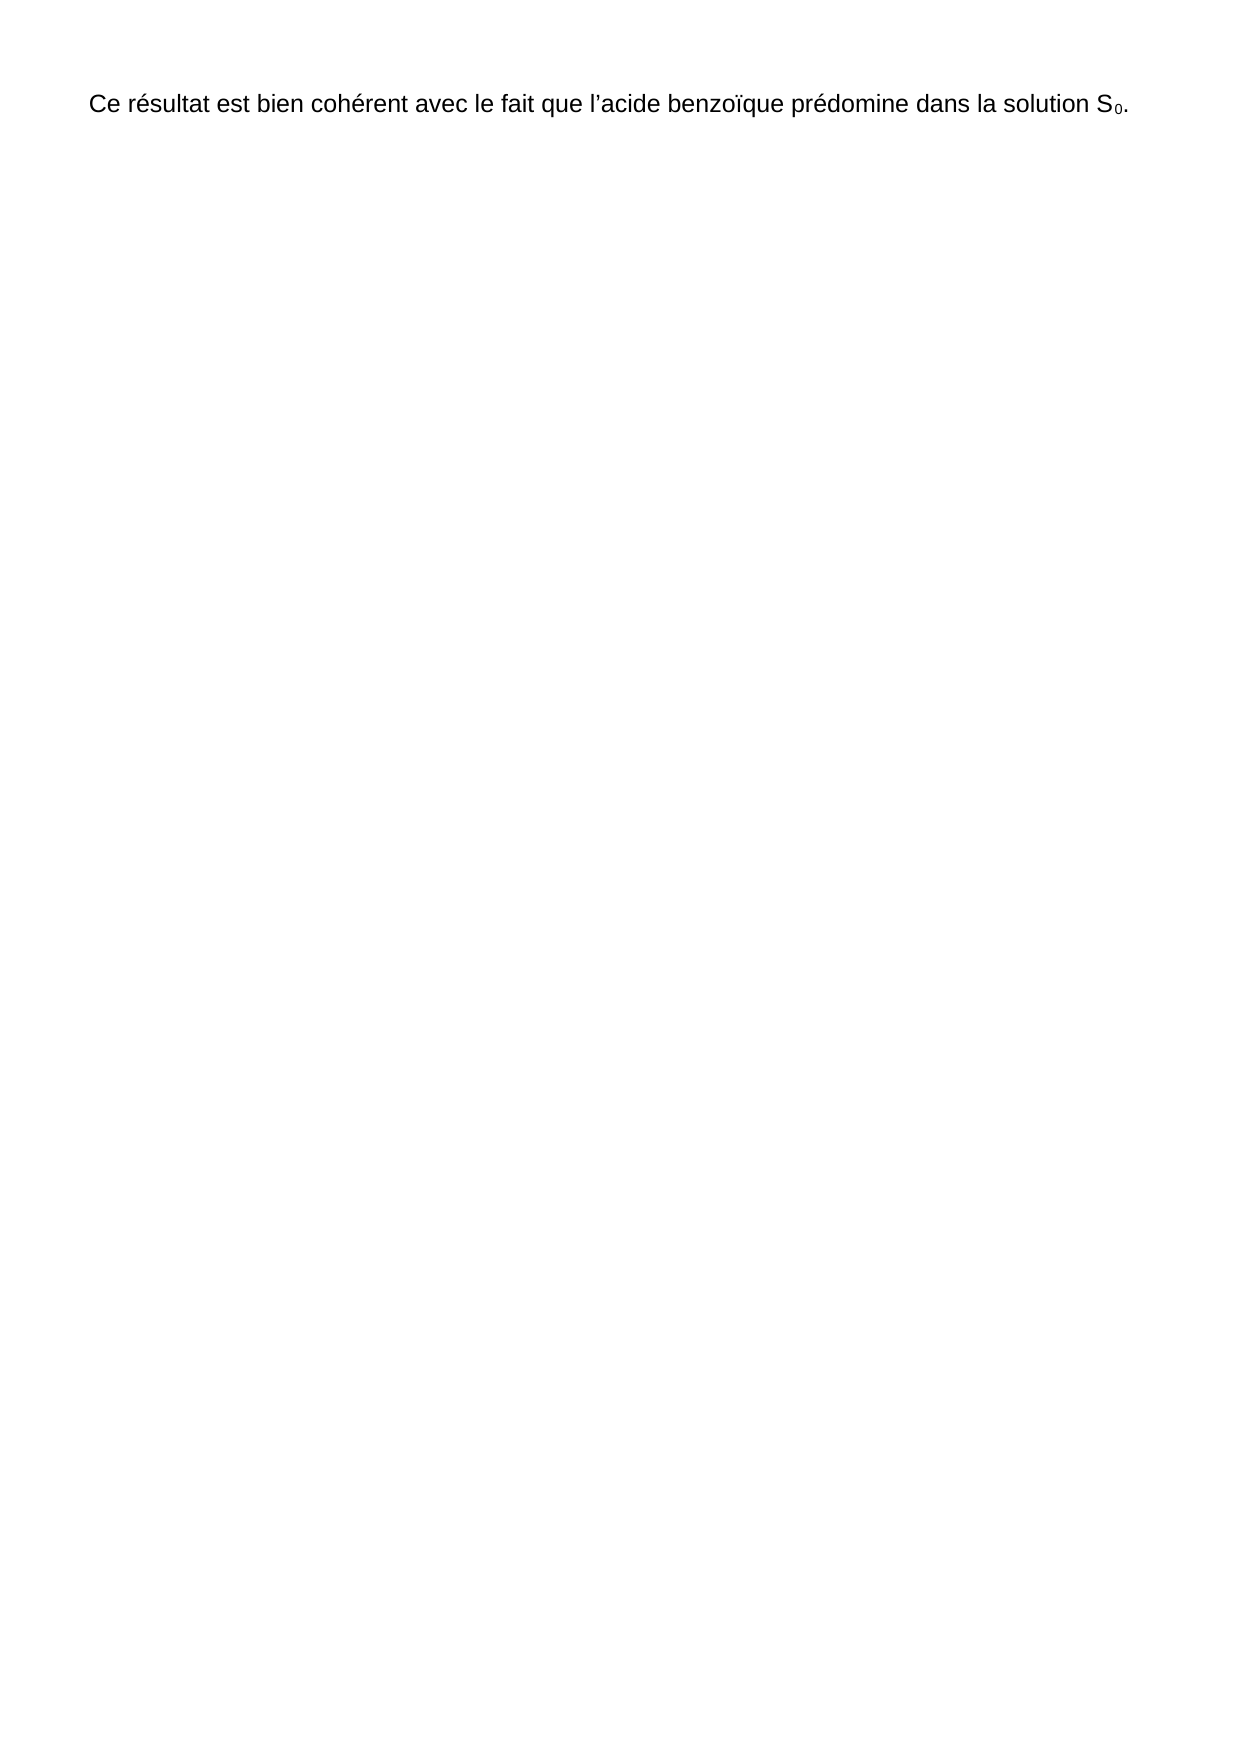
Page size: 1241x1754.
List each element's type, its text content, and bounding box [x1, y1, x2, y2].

text Ce résultat est bien cohérent avec le fait que l’acide benzoïque prédomine dans la solution S0. [89, 89, 1152, 117]
